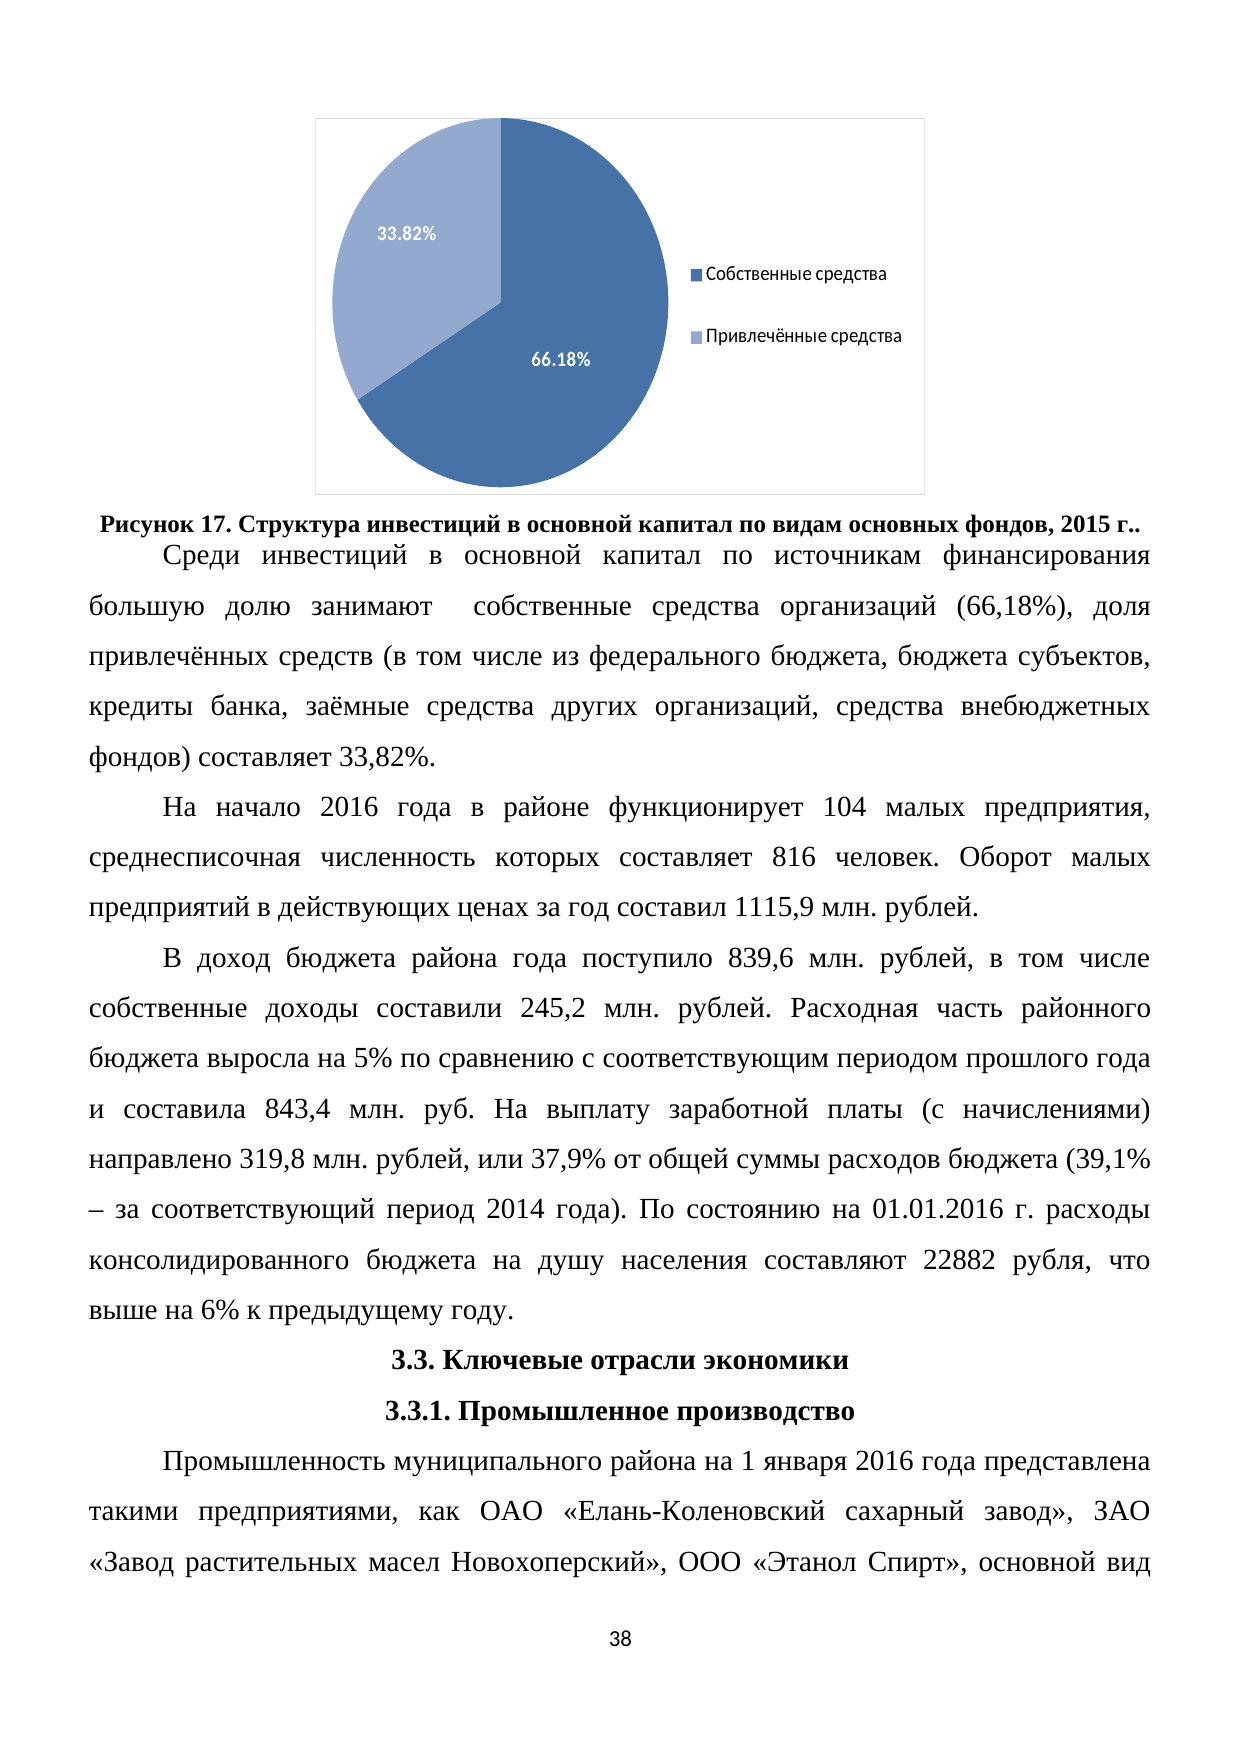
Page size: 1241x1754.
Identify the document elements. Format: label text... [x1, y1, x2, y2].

subtitle 3.3.1. Промышленное производство [89, 1393, 1152, 1426]
text Рисунок 17. Структура инвестиций в основной капитал по видам основных фондов, 2015 г.. [89, 509, 1152, 537]
text В доход бюджета района года поступило 839,6 млн. рублей, в том числе собственные доходы составили 245,2 млн. рублей. Расходная часть районного бюджета выросла на 5% по сравнению с соответствующим периодом прошлого года и составила 843,4 млн. руб. На выплату заработной платы (с начислениями) направлено 319,8 млн. рублей, или 37,9% от общей суммы расходов бюджета (39,1% – за соответствующий период 2014 года). По состоянию на 01.01.2016 г. расходы консолидированного бюджета на душу населения составляют 22882 рубля, что выше на 6% к предыдущему году. [89, 940, 1152, 1326]
subtitle 3.3. Ключевые отрасли экономики [89, 1342, 1152, 1376]
text Среди инвестиций в основной капитал по источникам финансирования большую долю занимают собственные средства организаций (66,18%), доля привлечённых средств (в том числе из федерального бюджета, бюджета субъектов, кредиты банка, заёмные средства других организаций, средства внебюджетных фондов) составляет 33,82%. [89, 537, 1152, 772]
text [89, 1443, 1152, 1577]
text На начало 2016 года в районе функционирует 104 малых предприятия, среднесписочная численность которых составляет 816 человек. Оборот малых предприятий в действующих ценах за год составил 1115,9 млн. рублей. [89, 789, 1152, 923]
